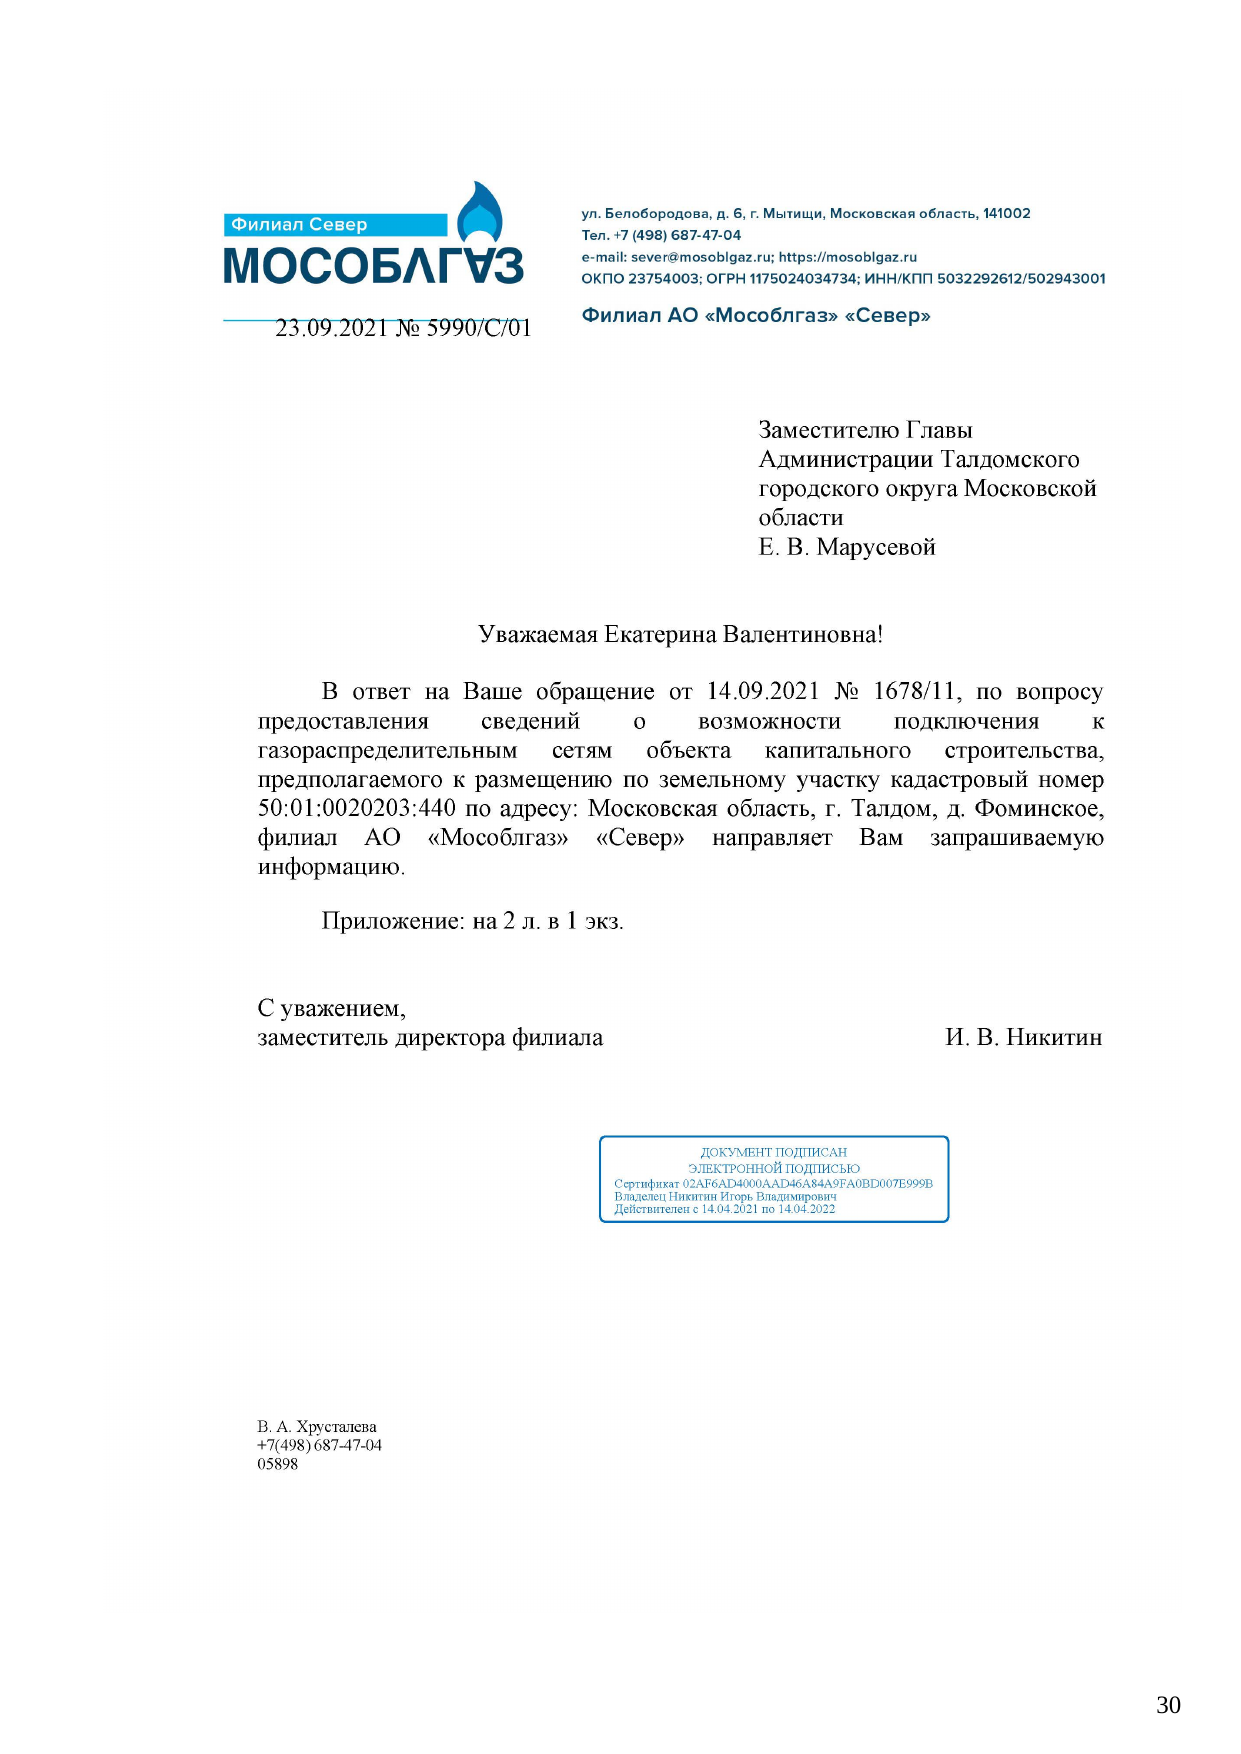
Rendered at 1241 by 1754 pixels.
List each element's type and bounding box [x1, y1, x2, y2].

picture [103, 88, 1182, 1613]
